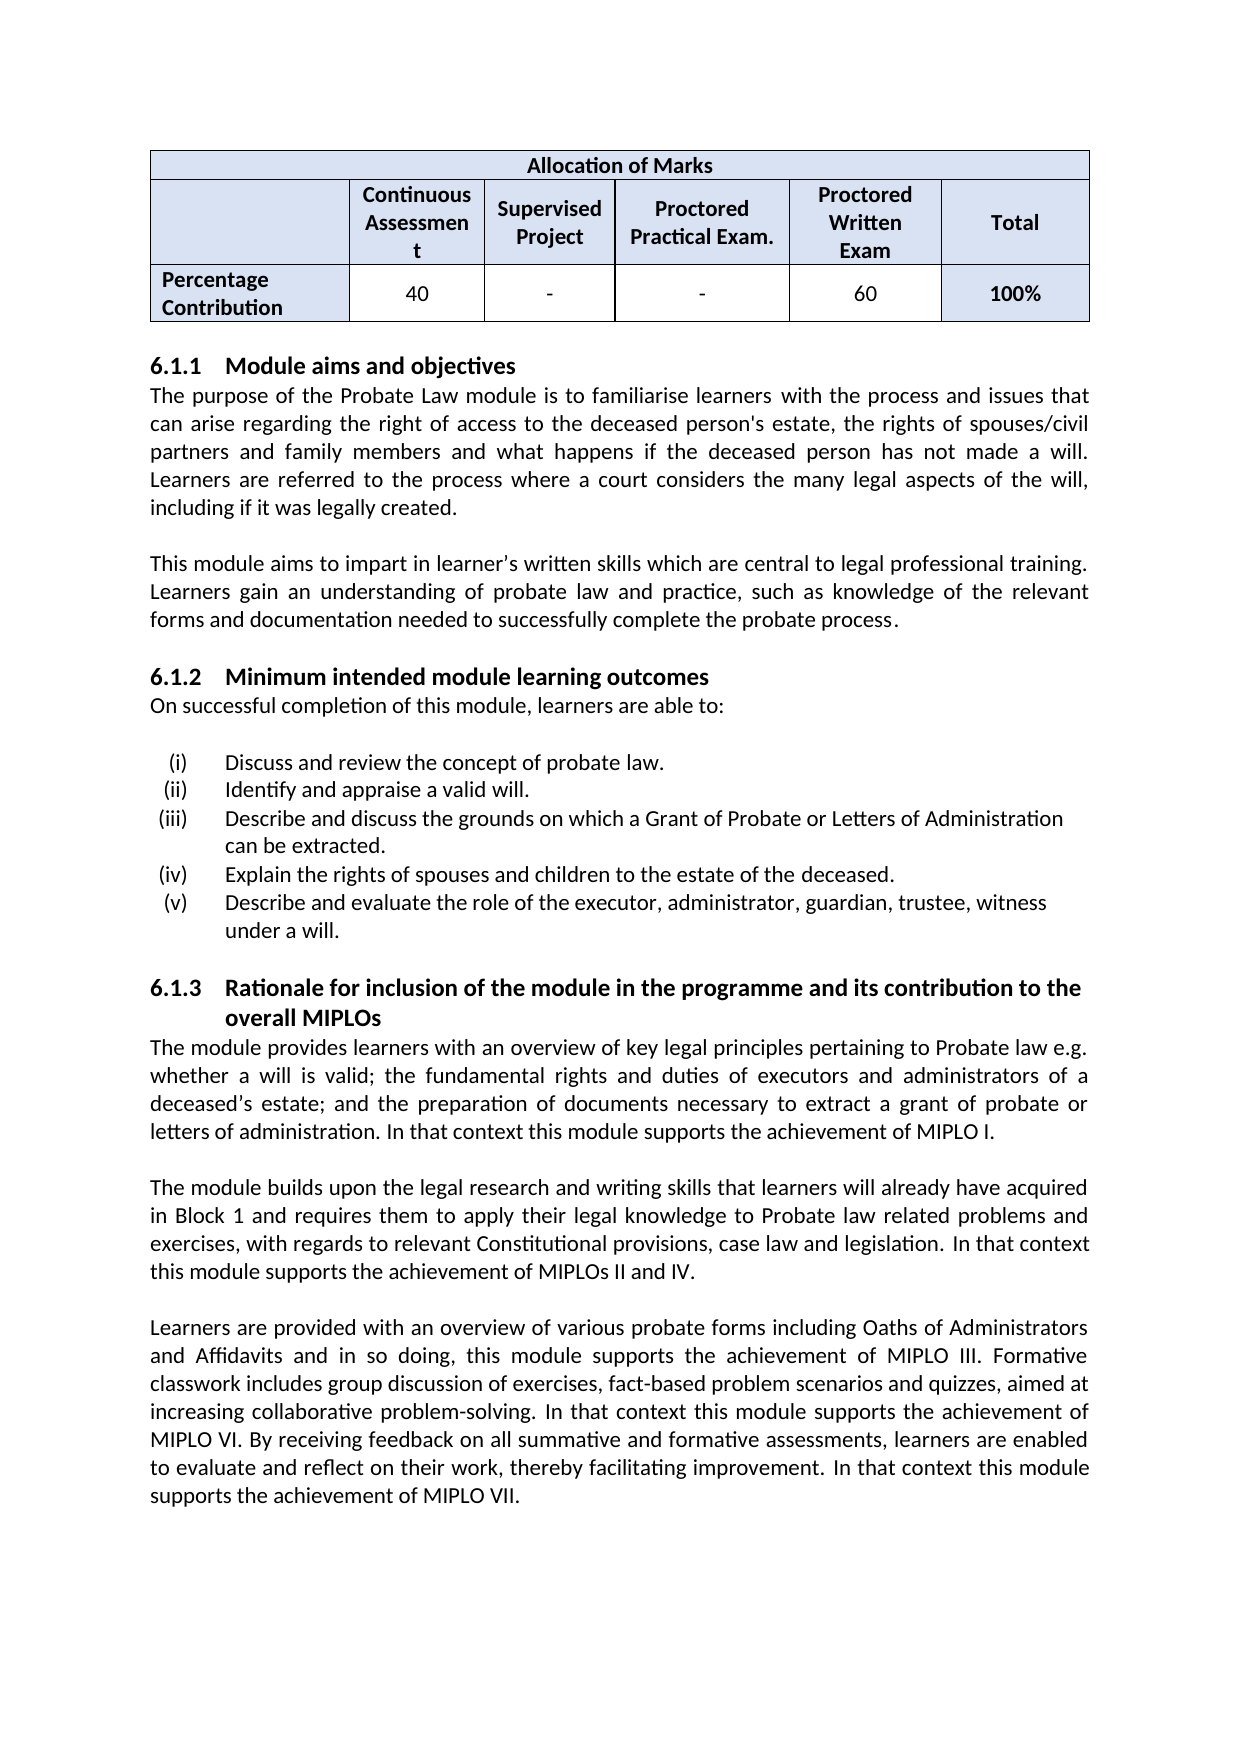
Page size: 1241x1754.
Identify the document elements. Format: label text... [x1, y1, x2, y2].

table_cell Supervised Project [485, 180, 614, 264]
text The purpose of the Probate Law module is to familiarise learners with the process and issues that can arise regarding the right of access to the deceased person's estate, the rights of spouses/civil partners and family members and what happens if the deceased person has not made a will. Learners are referred to the process where a court considers the many legal aspects of the will, including if it was legally created. [150, 381, 1090, 521]
list Describe and discuss the grounds on which a Grant of Probate or Letters of Administration can be extracted. [187, 804, 1066, 860]
table_cell Percentage Contribution [151, 265, 349, 321]
list Describe and evaluate the role of the executor, administrator, guardian, trustee, witness under a will. [187, 888, 1066, 944]
text The module builds upon the legal research and writing skills that learners will already have acquired in Block 1 and requires them to apply their legal knowledge to Probate law related problems and exercises, with regards to relevant Constitutional provisions, case law and legislation. In that context this module supports the achievement of MIPLOs II and IV. [150, 1173, 1090, 1285]
subtitle Rationale for inclusion of the module in the programme and its contribution to the overall MIPLOs [150, 972, 1090, 1033]
table_cell Proctored Written Exam [790, 180, 941, 264]
table_cell 100% [942, 265, 1089, 321]
list Identify and appraise a valid will. [187, 776, 1090, 804]
table_cell 40 [350, 265, 484, 321]
subtitle Minimum intended module learning outcomes [150, 661, 1090, 692]
table_cell - [616, 265, 789, 321]
text This module aims to impart in learner’s written skills which are central to legal professional training. Learners gain an understanding of probate law and practice, such as knowledge of the relevant forms and documentation needed to successfully complete the probate process. [150, 549, 1090, 633]
list Explain the rights of spouses and children to the estate of the deceased. [187, 860, 1090, 888]
table_cell Total [942, 180, 1089, 264]
subtitle Module aims and objectives [150, 350, 1090, 381]
text Learners are provided with an overview of various probate forms including Oaths of Administrators and Affidavits and in so doing, this module supports the achievement of MIPLO III. Formative classwork includes group discussion of exercises, fact-based problem scenarios and quizzes, aimed at increasing collaborative problem-solving. In that context this module supports the achievement of MIPLO VI. By receiving feedback on all summative and formative assessments, learners are enabled to evaluate and reflect on their work, thereby facilitating improvement. In that context this module supports the achievement of MIPLO VII. [150, 1313, 1090, 1509]
table_cell Proctored Practical Exam. [616, 180, 789, 264]
text On successful completion of this module, learners are able to: [150, 692, 1092, 719]
table_cell - [485, 265, 614, 321]
list Discuss and review the concept of probate law. [187, 748, 1090, 776]
table_cell Continuous Assessment [350, 180, 484, 264]
table_header Allocation of Marks [151, 151, 1089, 179]
table_cell [151, 180, 349, 264]
table_cell 60 [790, 265, 941, 321]
text The module provides learners with an overview of key legal principles pertaining to Probate law e.g. whether a will is valid; the fundamental rights and duties of executors and administrators of a deceased’s estate; and the preparation of documents necessary to extract a grant of probate or letters of administration. In that context this module supports the achievement of MIPLO I. [150, 1033, 1090, 1145]
